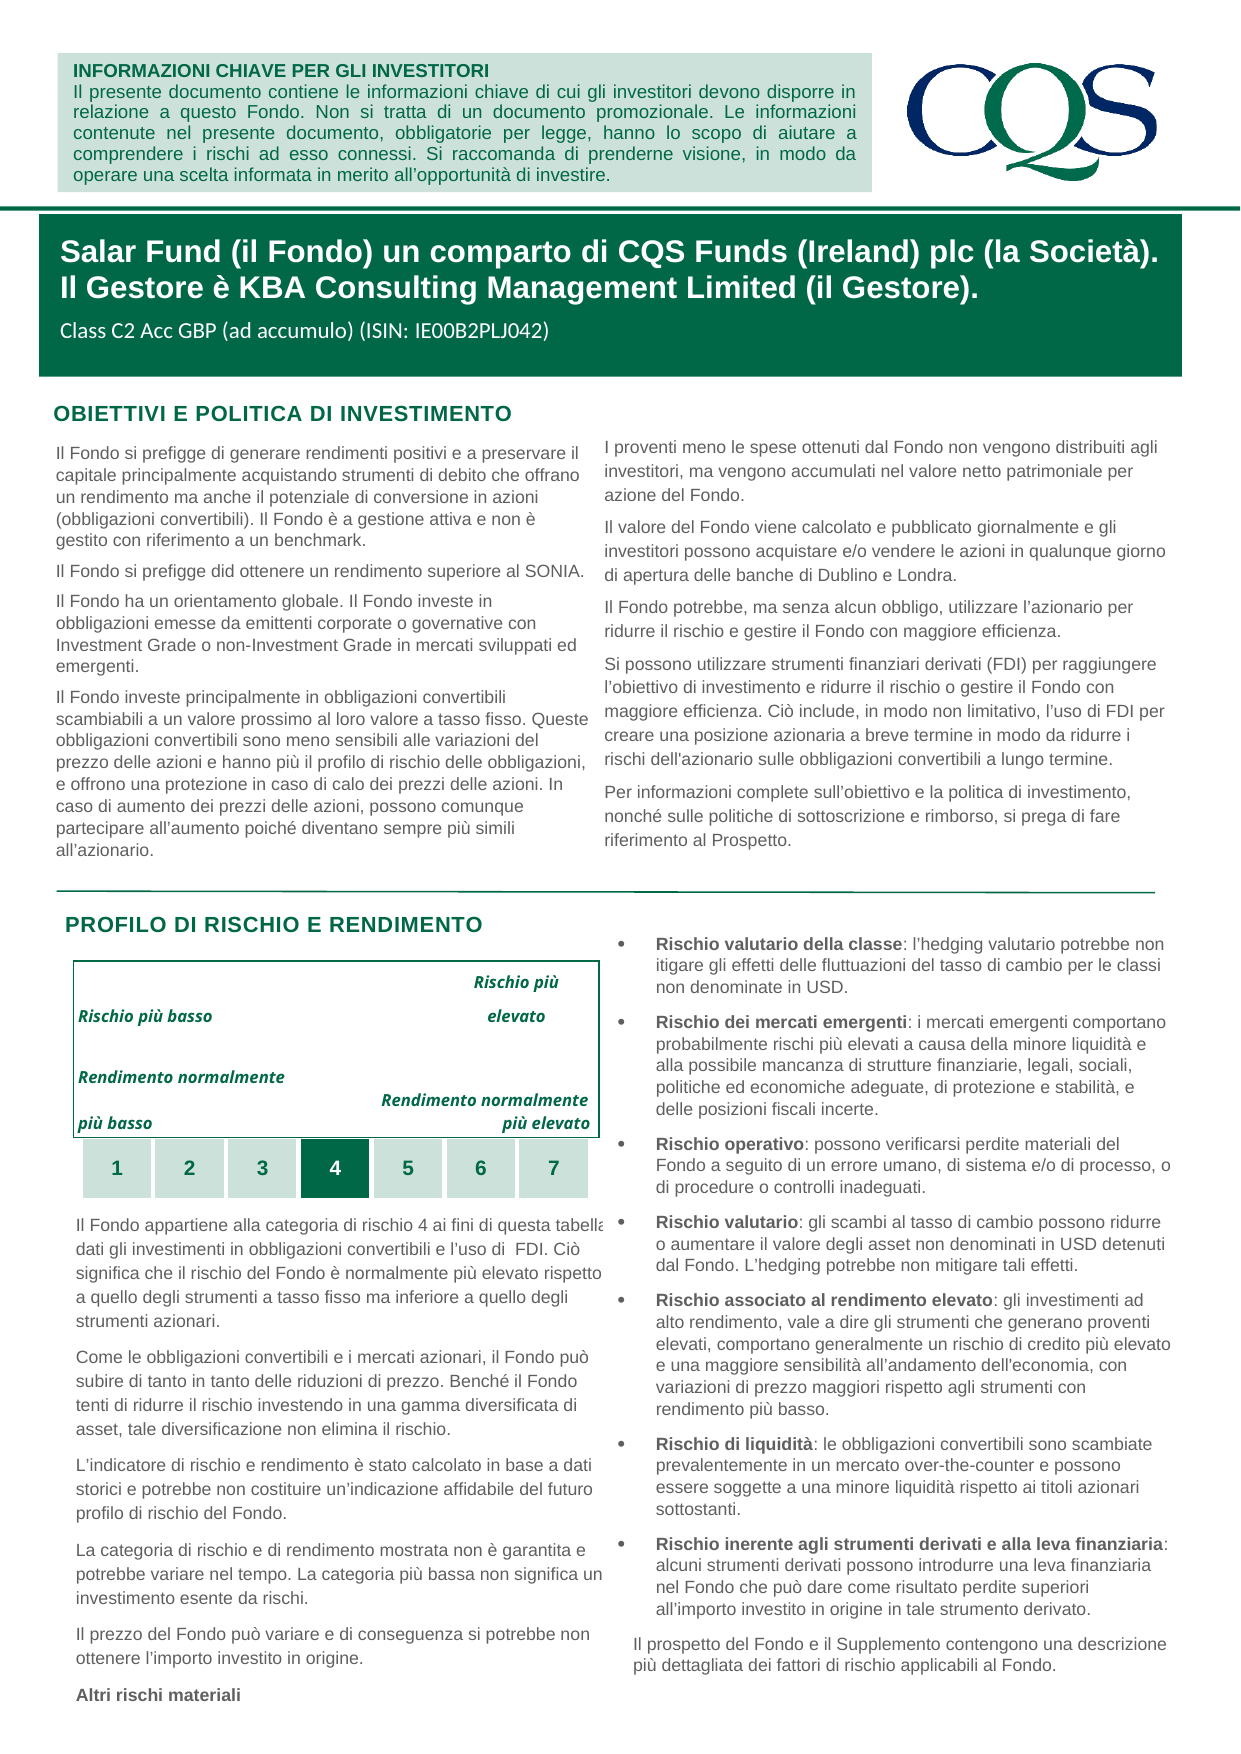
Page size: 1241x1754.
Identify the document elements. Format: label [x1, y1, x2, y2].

picture [907, 63, 1157, 181]
